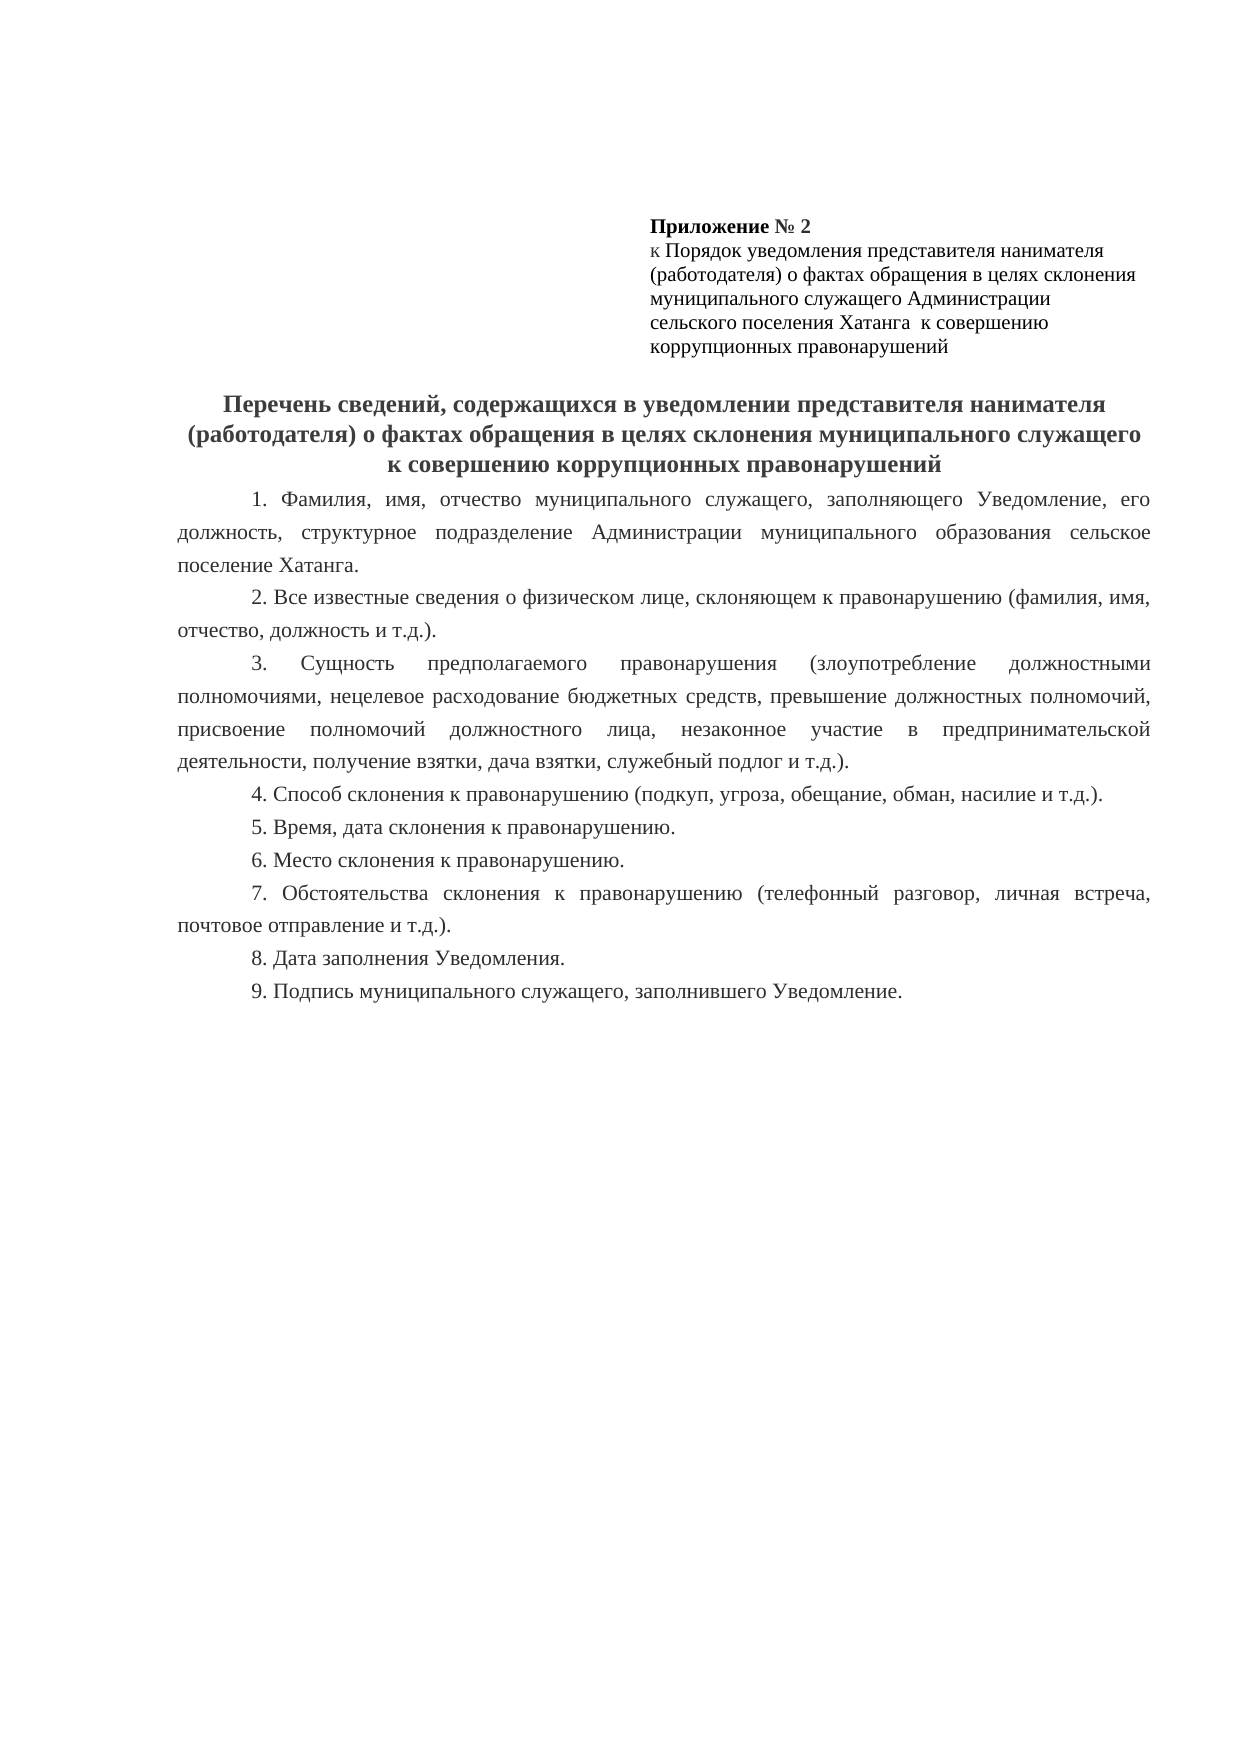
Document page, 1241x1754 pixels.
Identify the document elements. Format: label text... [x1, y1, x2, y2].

text 9. Подпись муниципального служащего, заполнившего Уведомление. [177, 971, 1152, 1003]
title Приложение № 2 [177, 214, 1152, 238]
title к Порядок уведомления представителя нанимателя [177, 238, 1152, 262]
title (работодателя) о фактах обращения в целях склонения [177, 262, 1152, 286]
title сельского поселения Хатанга к совершению [177, 310, 1152, 334]
text 6. Место склонения к правонарушению. [177, 839, 1152, 872]
text Перечень сведений, содержащихся в уведомлении представителя нанимателя (работодателя) о фактах обращения в целях склонения муниципального служащего к совершению коррупционных правонарушений [177, 388, 1152, 478]
text 1. Фамилия, имя, отчество муниципального служащего, заполняющего Уведомление, его должность, структурное подразделение Администрации муниципального образования сельское поселение Хатанга. 2. Все известные сведения о физическом лице, склоняющем к правонарушению (фамилия, имя, отчество, должность и т.д.). [177, 478, 1152, 642]
title коррупционных правонарушений [177, 334, 1152, 358]
text 3. Сущность предполагаемого правонарушения (злоупотребление должностными полномочиями, нецелевое расходование бюджетных средств, превышение должностных полномочий, присвоение полномочий должностного лица, незаконное участие в предпринимательской деятельности, получение взятки, дача взятки, служебный подлог и т.д.). 4. Способ склонения к правонарушению (подкуп, угроза, обещание, обман, насилие и т.д.). [177, 642, 1152, 806]
text 5. Время, дата склонения к правонарушению. [177, 806, 1152, 839]
title муниципального служащего Администрации [177, 286, 1152, 310]
text 7. Обстоятельства склонения к правонарушению (телефонный разговор, личная встреча, почтовое отправление и т.д.). 8. Дата заполнения Уведомления. [177, 872, 1152, 971]
